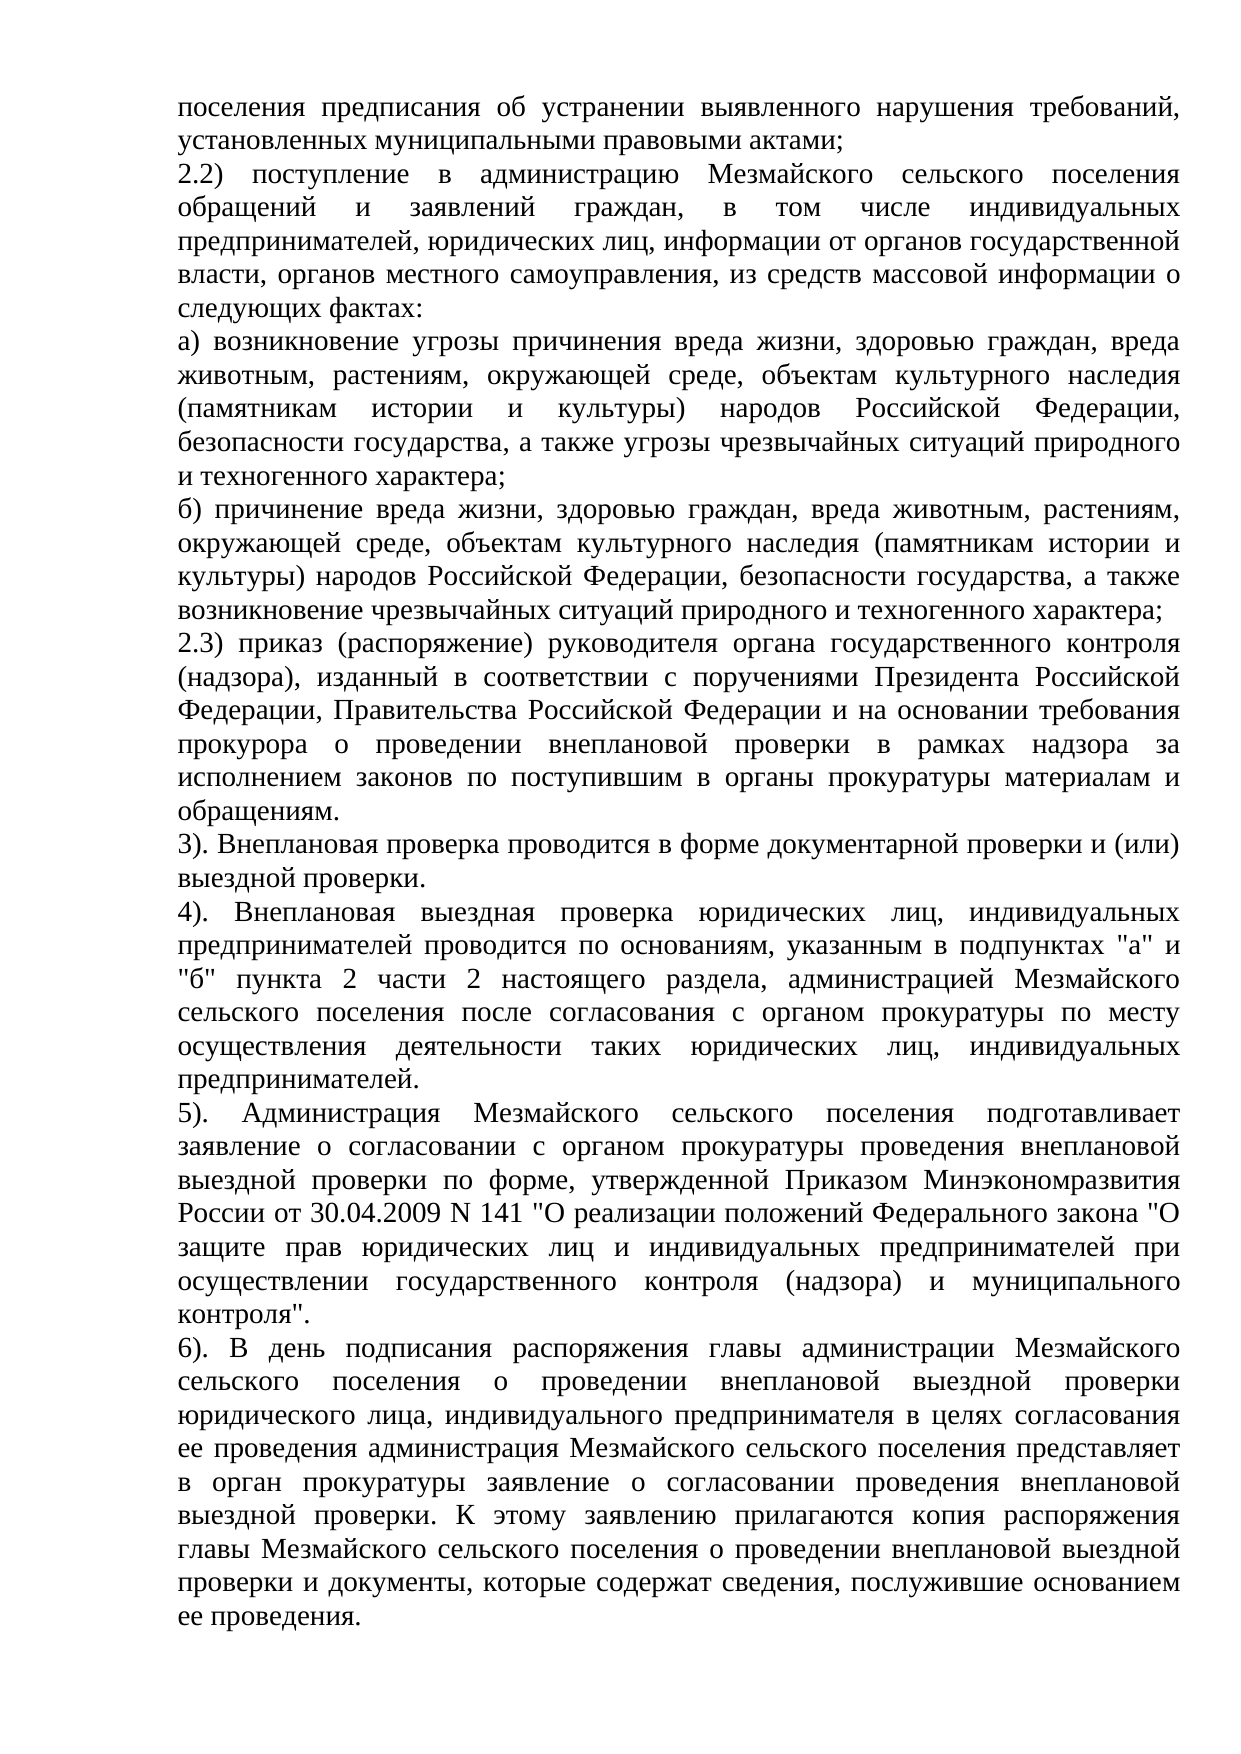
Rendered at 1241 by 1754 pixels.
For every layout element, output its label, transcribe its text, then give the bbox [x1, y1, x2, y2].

text 2.3) приказ (распоряжение) руководителя органа государственного контроля (надзора), изданный в соответствии с поручениями Президента Российской Федерации, Правительства Российской Федерации и на основании требования прокурора о проведении внеплановой проверки в рамках надзора за исполнением законов по поступившим в органы прокуратуры материалам и обращениям. [177, 625, 1181, 827]
text 2.2) поступление в администрацию Мезмайского сельского поселения обращений и заявлений граждан, в том числе индивидуальных предпринимателей, юридических лиц, информации от органов государственной власти, органов местного самоуправления, из средств массовой информации о следующих фактах: [177, 156, 1181, 323]
text 5). Администрация Мезмайского сельского поселения подготавливает заявление о согласовании с органом прокуратуры проведения внеплановой выездной проверки по форме, утвержденной Приказом Минэкономразвития России от 30.04.2009 N 141 "О реализации положений Федерального закона "О защите прав юридических лиц и индивидуальных предпринимателей при осуществлении государственного контроля (надзора) и муниципального контроля". [177, 1095, 1181, 1330]
text б) причинение вреда жизни, здоровью граждан, вреда животным, растениям, окружающей среде, объектам культурного наследия (памятникам истории и культуры) народов Российской Федерации, безопасности государства, а также возникновение чрезвычайных ситуаций природного и техногенного характера; [177, 491, 1181, 625]
text а) возникновение угрозы причинения вреда жизни, здоровью граждан, вреда животным, растениям, окружающей среде, объектам культурного наследия (памятникам истории и культуры) народов Российской Федерации, безопасности государства, а также угрозы чрезвычайных ситуаций природного и техногенного характера; [177, 323, 1181, 491]
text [177, 89, 1181, 156]
text 6). В день подписания распоряжения главы администрации Мезмайского сельского поселения о проведении внеплановой выездной проверки юридического лица, индивидуального предпринимателя в целях согласования ее проведения администрация Мезмайского сельского поселения представляет в орган прокуратуры заявление о согласовании проведения внеплановой выездной проверки. К этому заявлению прилагаются копия распоряжения главы Мезмайского сельского поселения о проведении внеплановой выездной проверки и документы, которые содержат сведения, послужившие основанием ее проведения. [177, 1330, 1181, 1632]
text 3). Внеплановая проверка проводится в форме документарной проверки и (или) выездной проверки. [177, 827, 1181, 894]
text 4). Внеплановая выездная проверка юридических лиц, индивидуальных предпринимателей проводится по основаниям, указанным в подпунктах "а" и "б" пункта 2 части 2 настоящего раздела, администрацией Мезмайского сельского поселения после согласования с органом прокуратуры по месту осуществления деятельности таких юридических лиц, индивидуальных предпринимателей. [177, 894, 1181, 1095]
